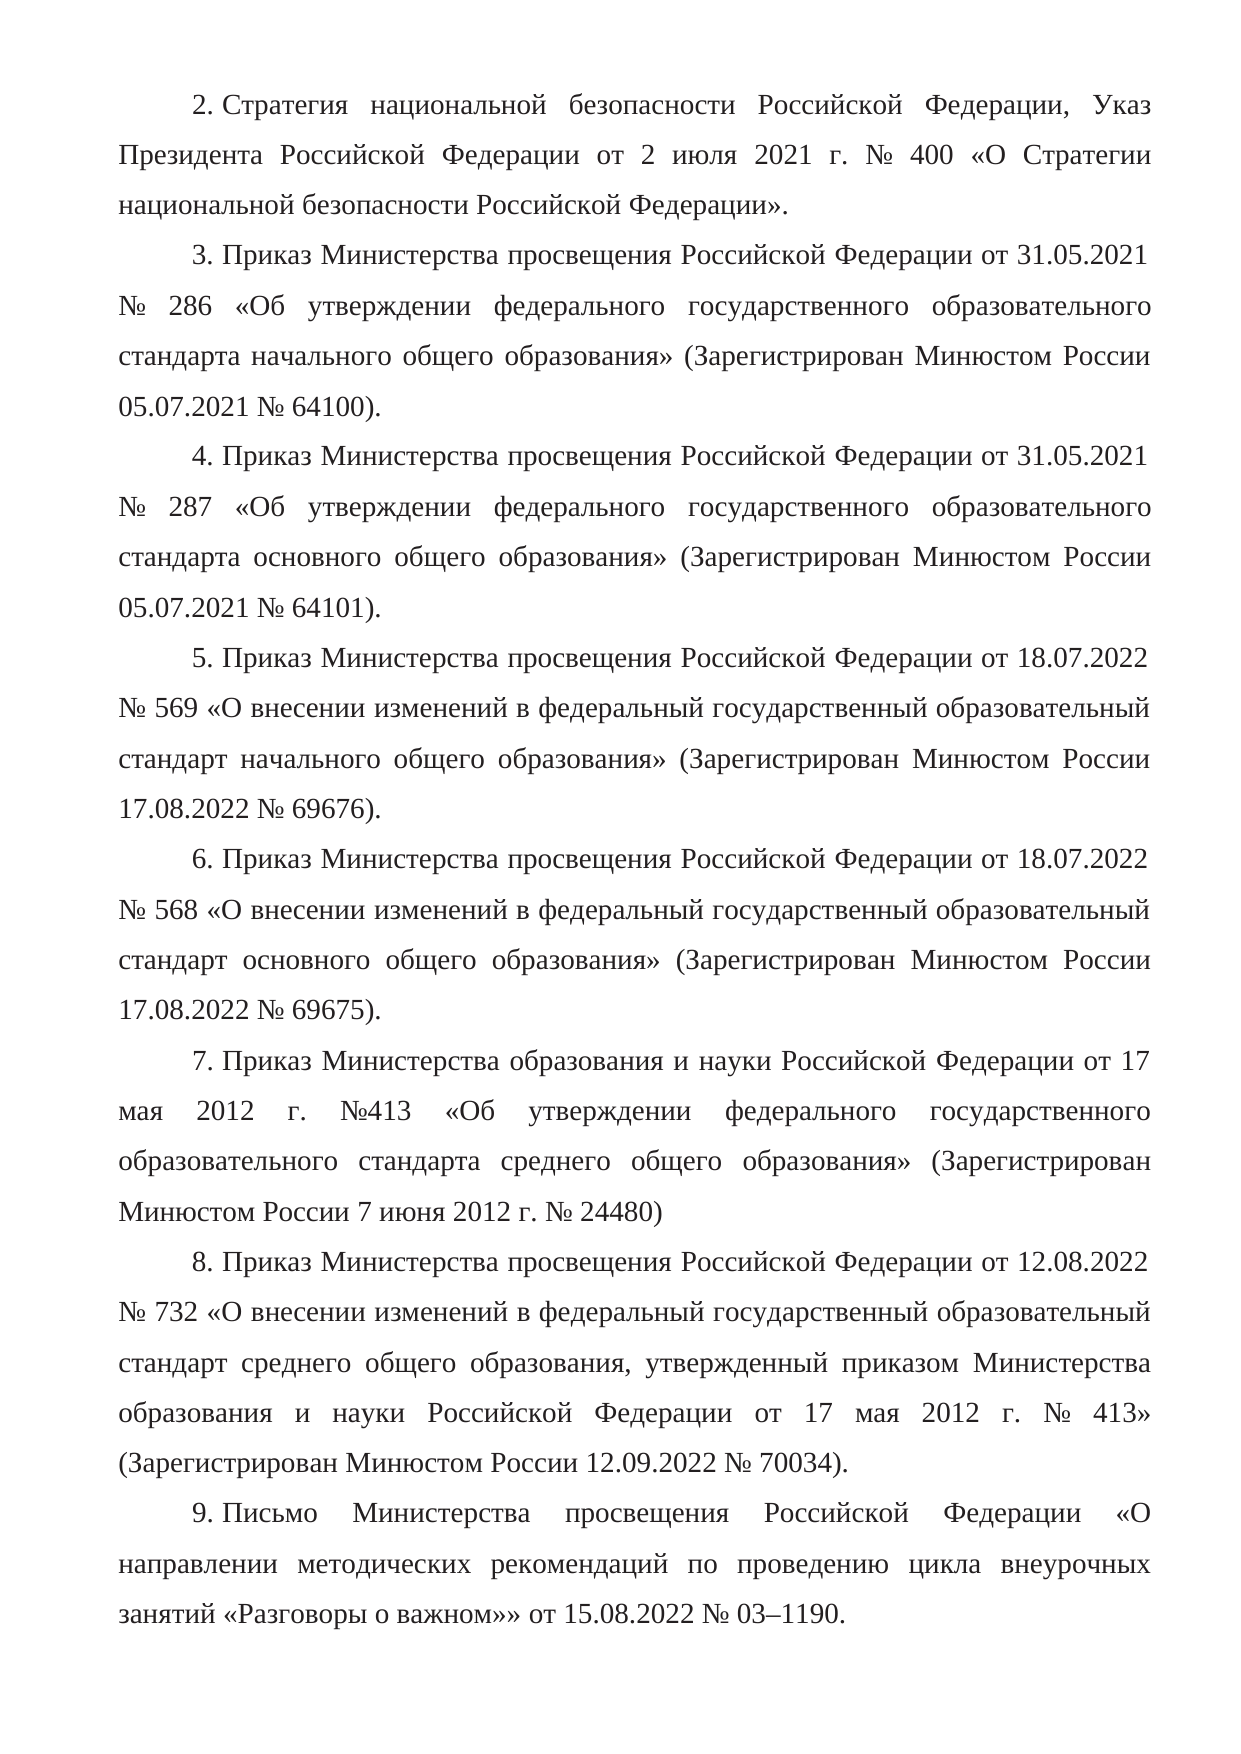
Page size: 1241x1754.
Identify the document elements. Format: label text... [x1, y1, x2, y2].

text № 569 «О внесении изменений в федеральный государственный образовательный стандарт начального общего образования» (Зарегистрирован Минюстом России 17.08.2022 № 69676). [118, 690, 1151, 824]
list Приказ Министерства просвещения Российской Федерации от 18.07.2022 [192, 640, 1165, 674]
text № 732 «О внесении изменений в федеральный государственный образовательный стандарт среднего общего образования, утвержденный приказом Министерства образования и науки Российской Федерации от 17 мая 2012 г. № 413» (Зарегистрирован Минюстом России 12.09.2022 № 70034). [118, 1294, 1152, 1479]
text № 286 «Об утверждении федерального государственного образовательного стандарта начального общего образования» (Зарегистрирован Минюстом России 05.07.2021 № 64100). [118, 288, 1152, 422]
list Приказ Министерства просвещения Российской Федерации от 31.05.2021 [192, 439, 1165, 472]
list Приказ Министерства просвещения Российской Федерации от 12.08.2022 [192, 1244, 1165, 1278]
list Приказ Министерства просвещения Российской Федерации от 18.07.2022 [192, 841, 1165, 875]
text № 287 «Об утверждении федерального государственного образовательного стандарта основного общего образования» (Зарегистрирован Минюстом России 05.07.2021 № 64101). [118, 489, 1152, 623]
text № 568 «О внесении изменений в федеральный государственный образовательный стандарт основного общего образования» (Зарегистрирован Минюстом России 17.08.2022 № 69675). [118, 892, 1151, 1026]
list Приказ Министерства просвещения Российской Федерации от 31.05.2021 [192, 238, 1165, 271]
list Письмо Министерства просвещения Российской Федерации «О направлении методических рекомендаций по проведению цикла внеурочных занятий «Разговоры о важном»» от 15.08.2022 № 03–1190. [118, 1496, 1151, 1630]
list Приказ Министерства образования и науки Российской Федерации от 17 мая 2012 г. №413 «Об утверждении федерального государственного образовательного стандарта среднего общего образования» (Зарегистрирован Минюстом России 7 июня 2012 г. № 24480) [118, 1043, 1151, 1227]
list Стратегия национальной безопасности Российской Федерации, Указ Президента Российской Федерации от 2 июля 2021 г. № 400 «О Стратегии национальной безопасности Российской Федерации». [118, 87, 1151, 221]
